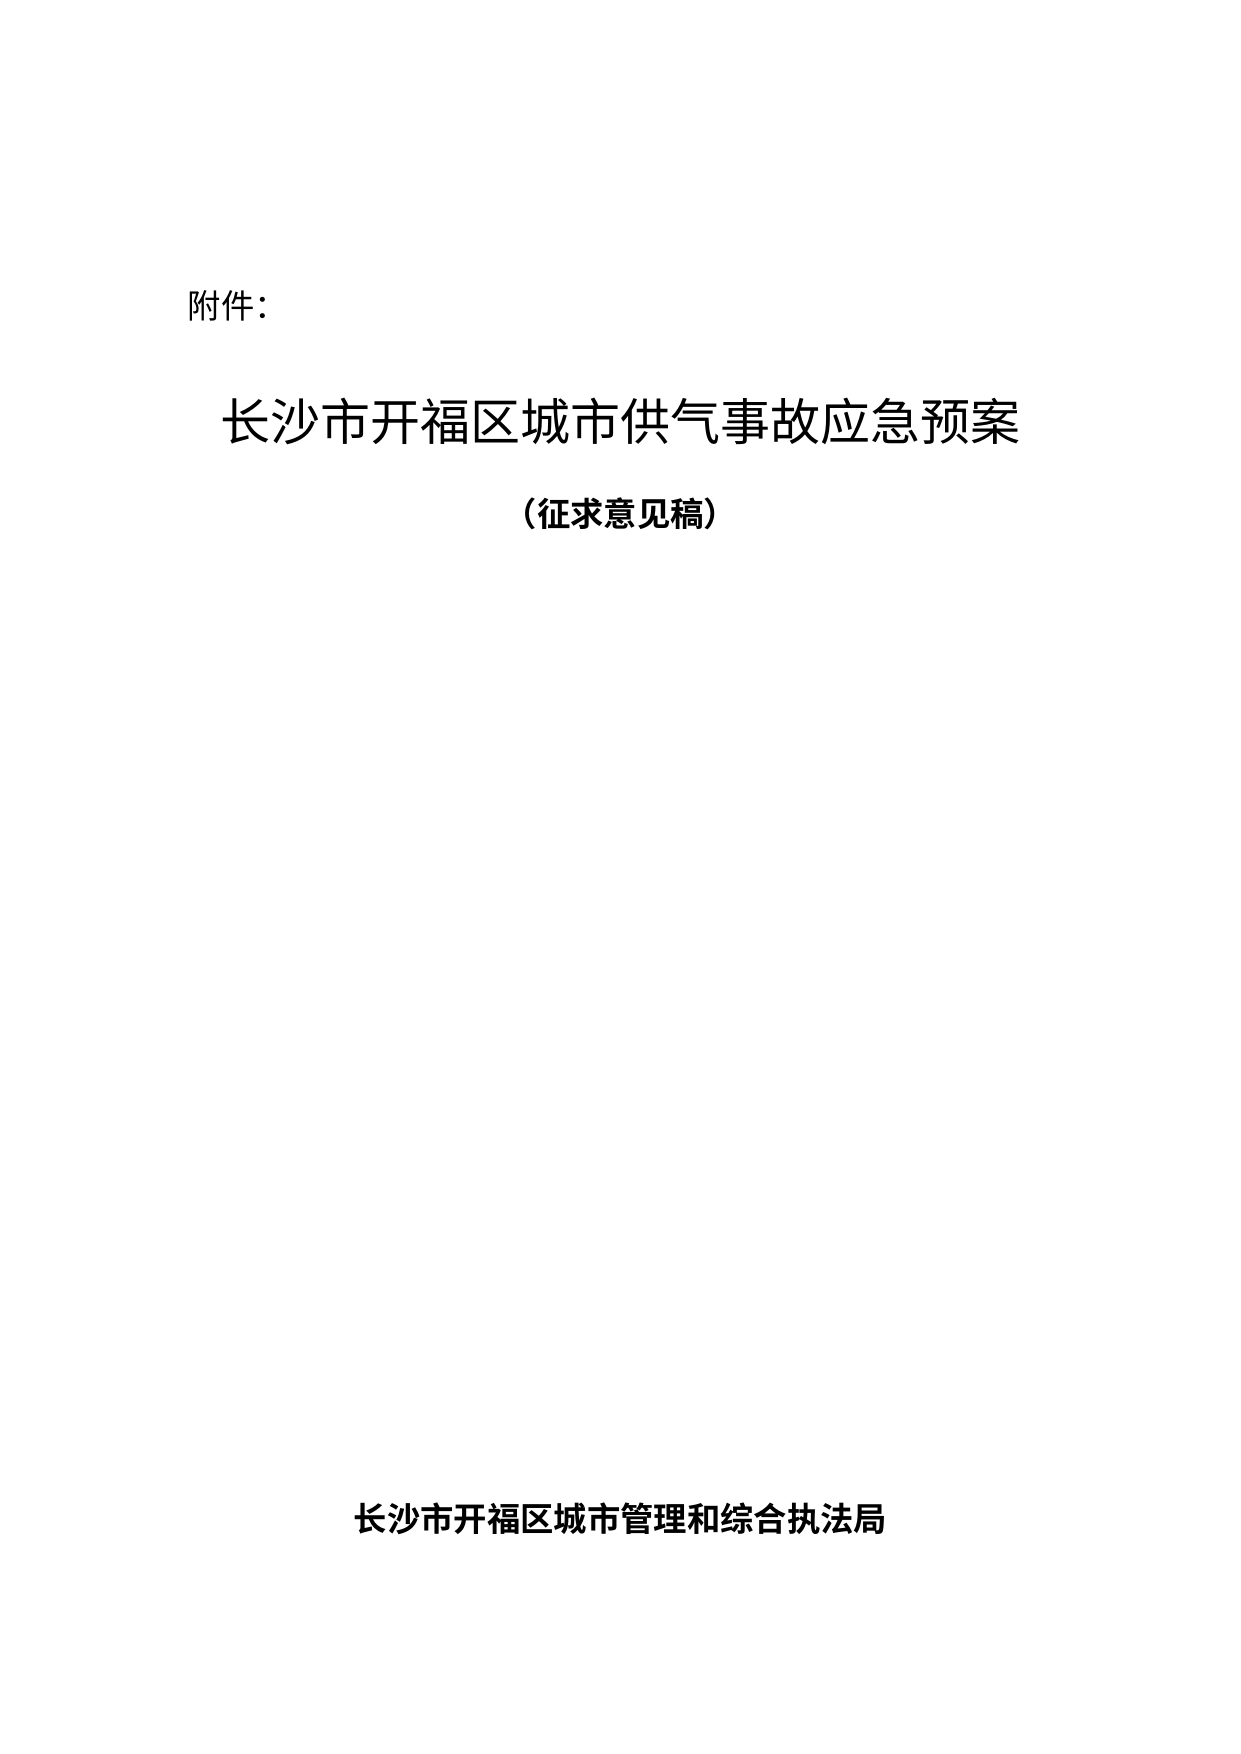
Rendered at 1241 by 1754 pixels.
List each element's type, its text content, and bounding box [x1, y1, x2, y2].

text 长沙市开福区城市管理和综合执法局 [187, 1484, 1053, 1549]
text 附件： [187, 272, 1053, 337]
text （征求意见稿） [187, 479, 1053, 544]
text 长沙市开福区城市供气事故应急预案 [187, 369, 1053, 467]
